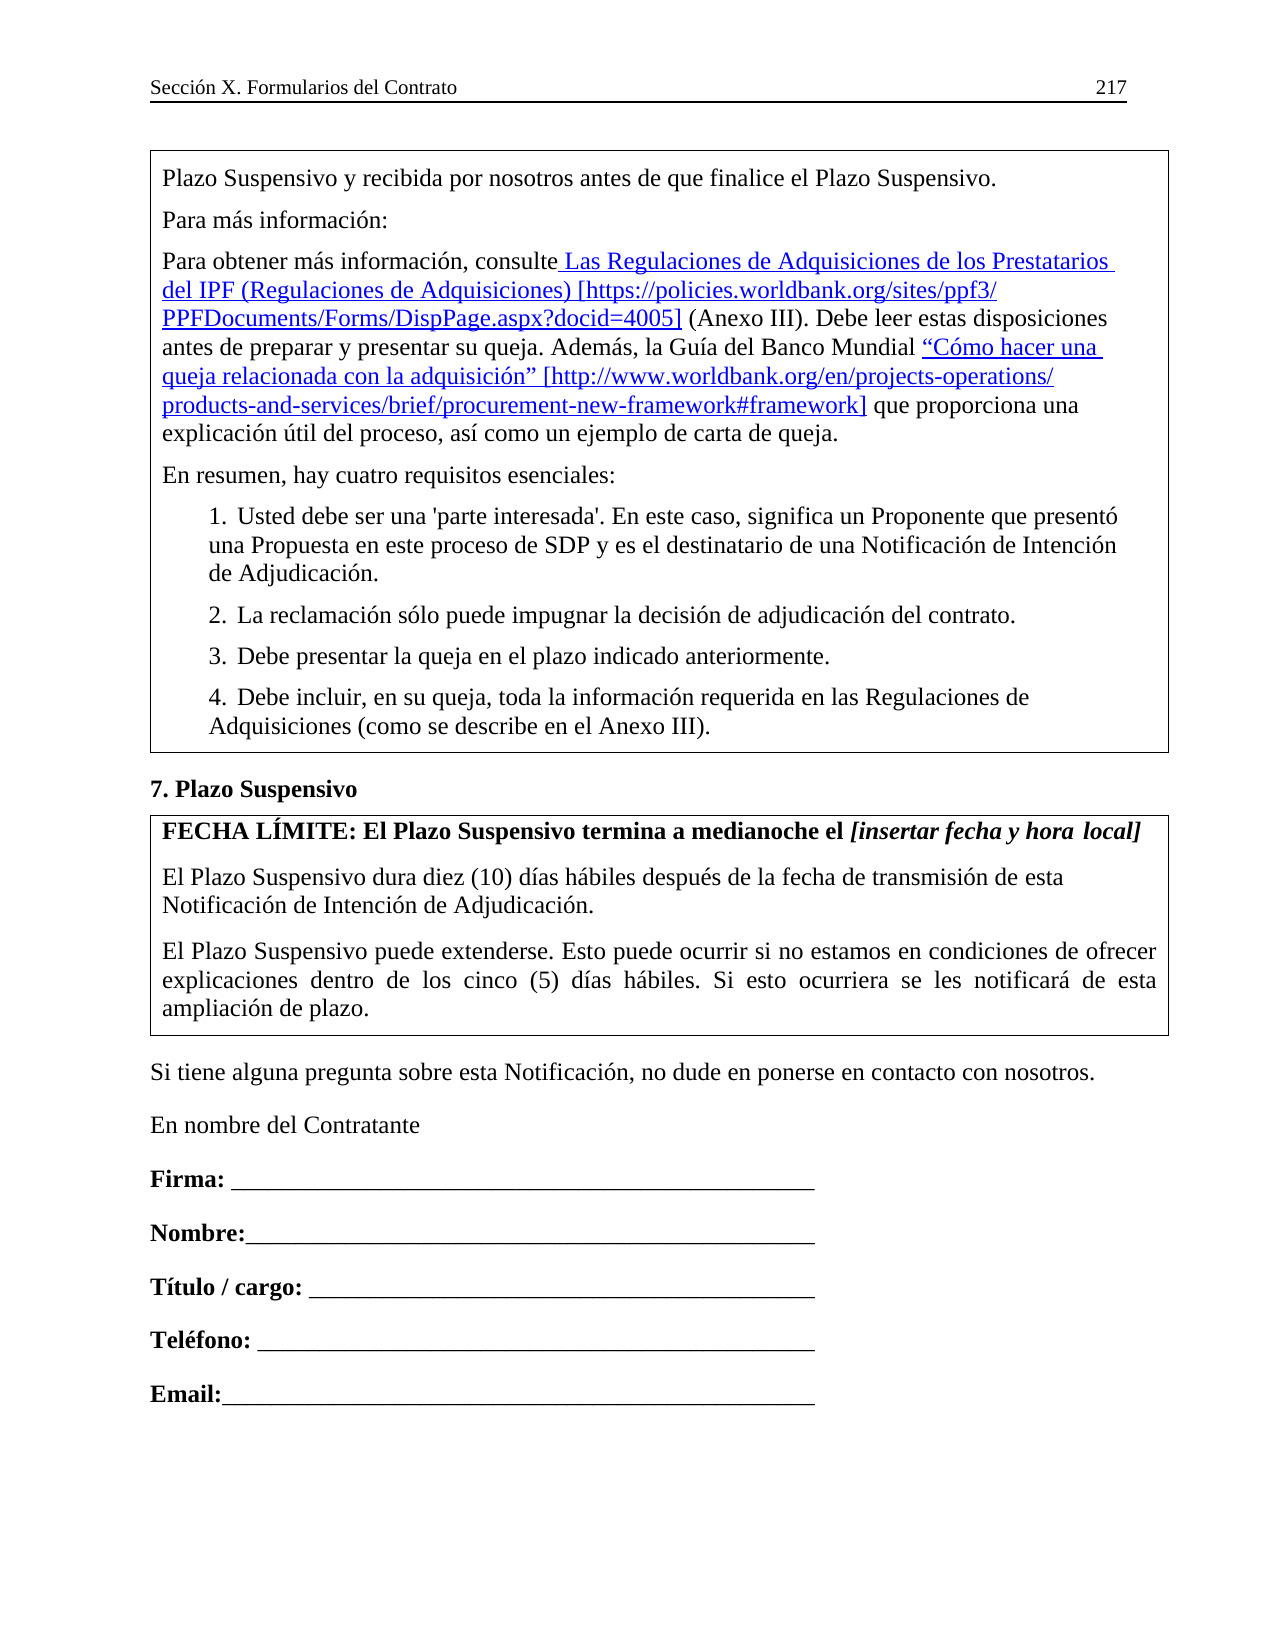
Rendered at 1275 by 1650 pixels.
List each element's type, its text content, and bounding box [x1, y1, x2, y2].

text Firma: [150, 1164, 1125, 1193]
text Teléfono: [150, 1325, 1125, 1354]
text Email: [150, 1379, 1125, 1408]
text Si tiene alguna pregunta sobre esta Notificación, no dude en ponerse en contacto con nosotros. [150, 1057, 1125, 1085]
text En nombre del Contratante [150, 1110, 1125, 1139]
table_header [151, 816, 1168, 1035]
text Título / cargo: [150, 1272, 1125, 1300]
text Nombre: [150, 1218, 1125, 1247]
text 7. Plazo Suspensivo [150, 774, 1125, 803]
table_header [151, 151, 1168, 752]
